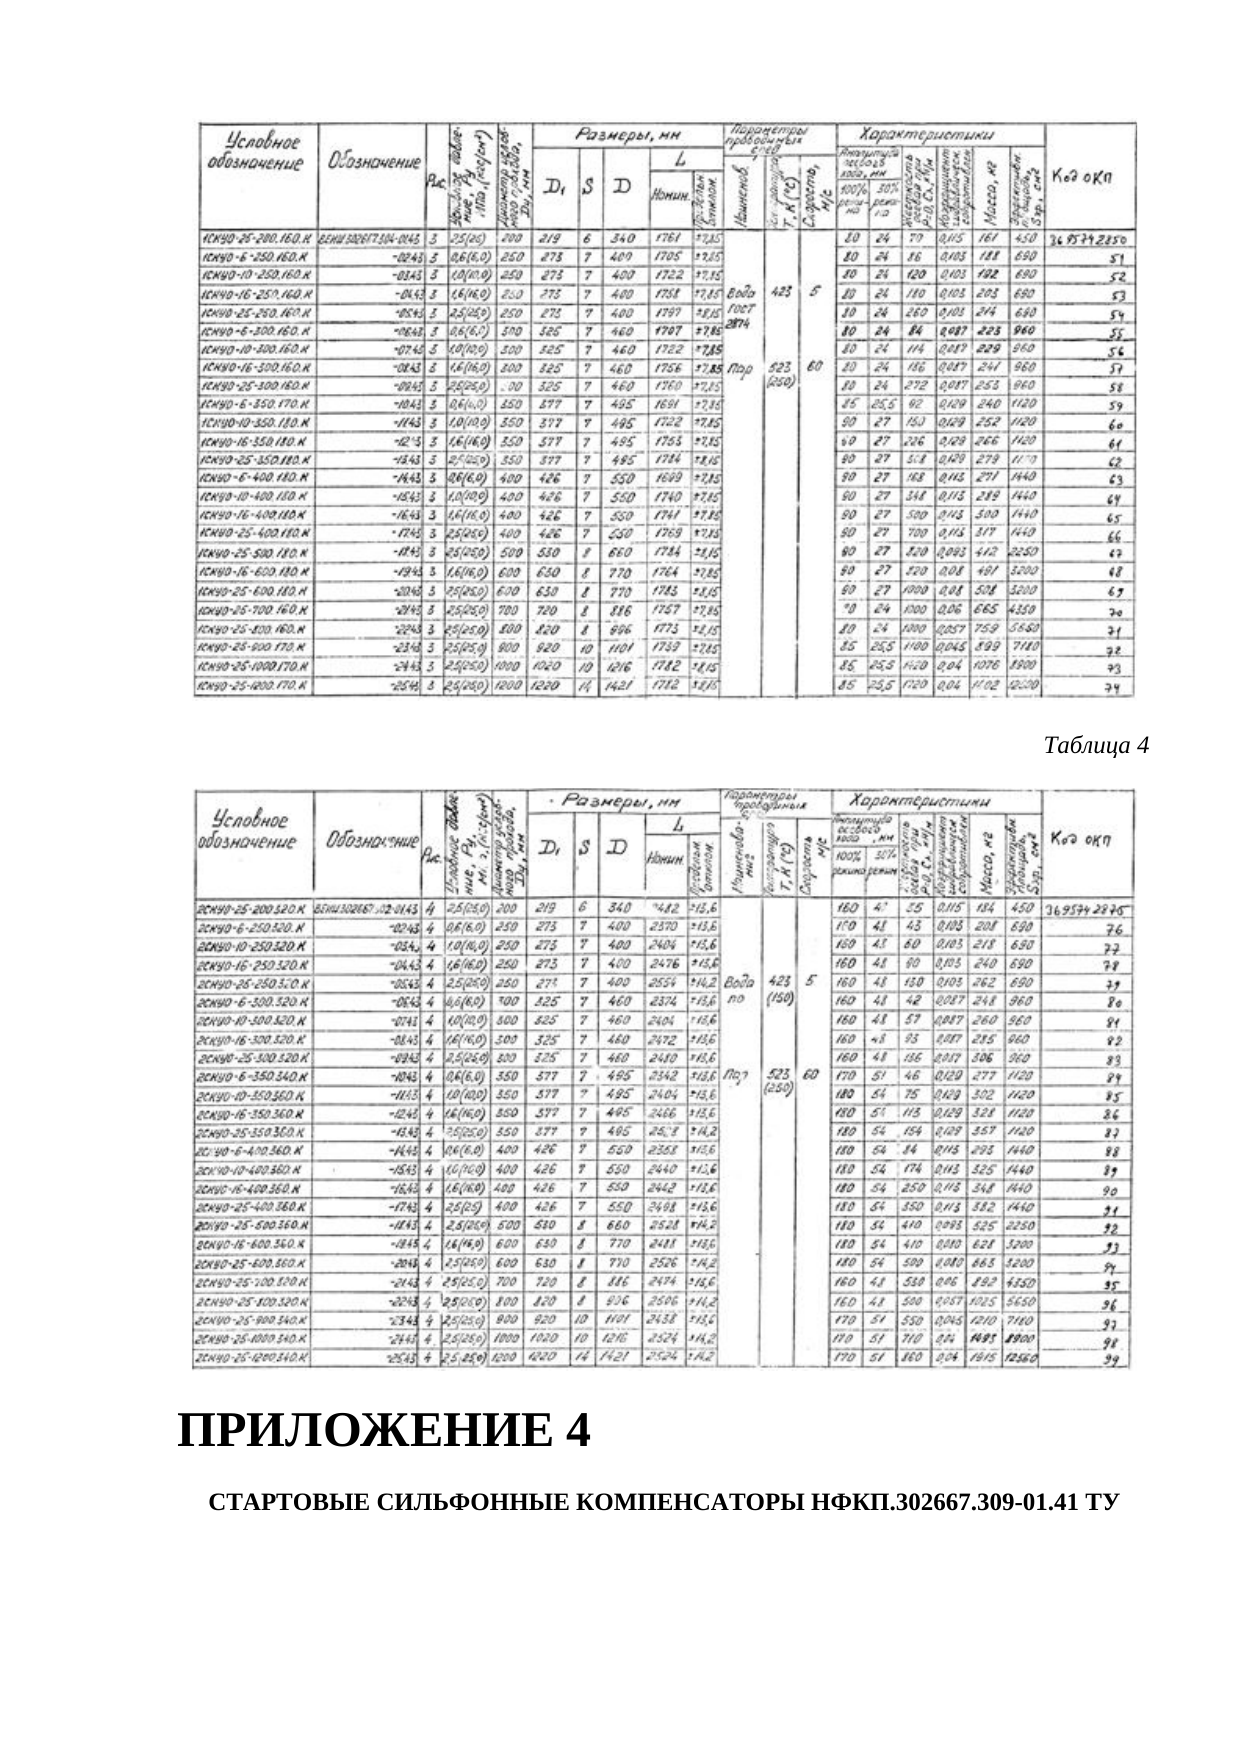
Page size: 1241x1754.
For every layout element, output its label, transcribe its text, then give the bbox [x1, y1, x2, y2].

picture [191, 788, 1138, 1371]
text СТАРТОВЫЕ СИЛЬФОННЫЕ КОМПЕНСАТОРЫ НФКП.302667.309-01.41 ТУ [177, 1487, 1152, 1515]
text Таблица 4 [177, 730, 1152, 759]
text ПРИЛОЖЕНИЕ 4 [177, 1400, 1152, 1457]
picture [191, 118, 1138, 701]
